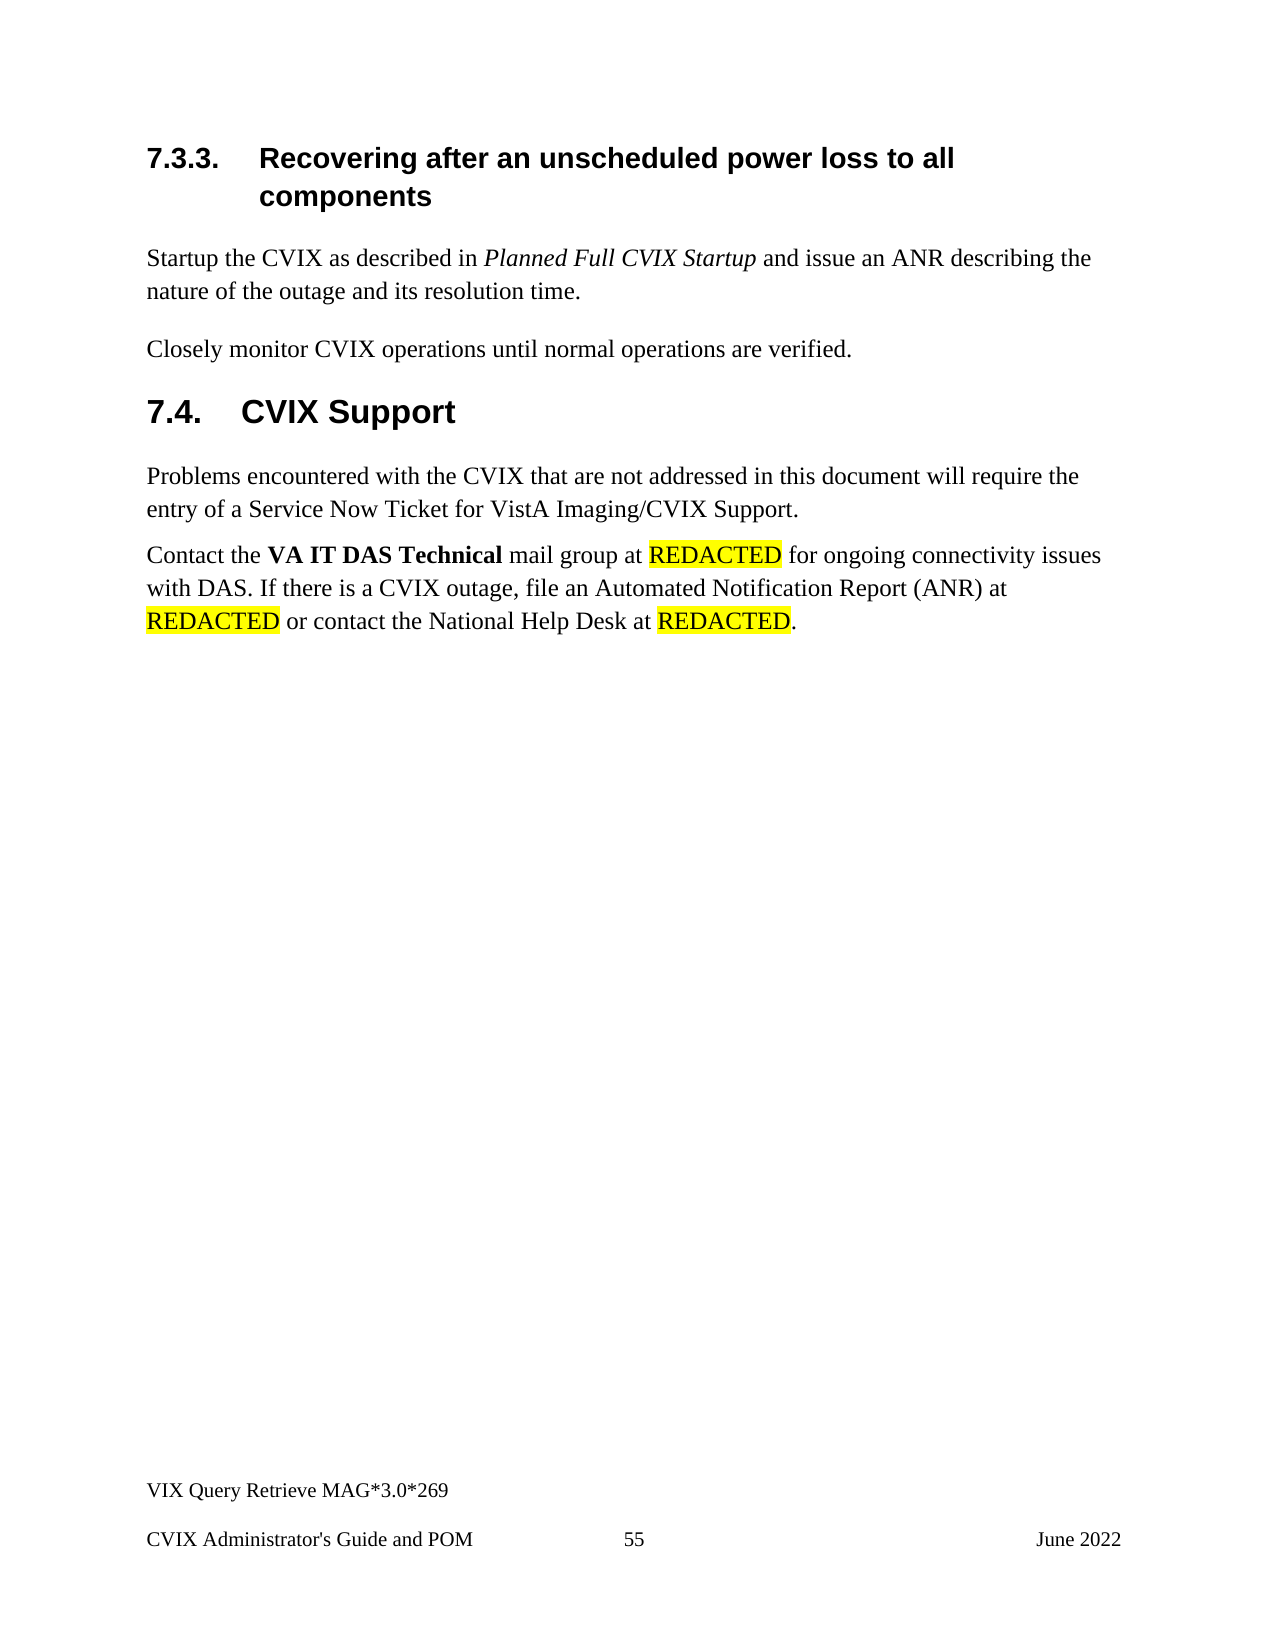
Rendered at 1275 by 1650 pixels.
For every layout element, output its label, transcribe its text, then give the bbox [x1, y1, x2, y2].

text Startup the CVIX as described in Planned Full CVIX Startup and issue an ANR describing the nature of the outage and its resolution time. [146, 243, 1130, 304]
text Problems encountered with the CVIX that are not addressed in this document will require the entry of a Service Now Ticket for VistA Imaging/CVIX Support. [146, 461, 1130, 523]
subtitle Recovering after an unscheduled power loss to all components [146, 141, 1130, 213]
text Contact the VA IT DAS Technical mail group at REDACTED for ongoing connectivity issues with DAS. If there is a CVIX outage, file an Automated Notification Report (ANR) at REDACTED or contact the National Help Desk at REDACTED. [146, 540, 1130, 634]
subtitle CVIX Support [146, 392, 1130, 430]
text Closely monitor CVIX operations until normal operations are verified. [146, 334, 1130, 362]
